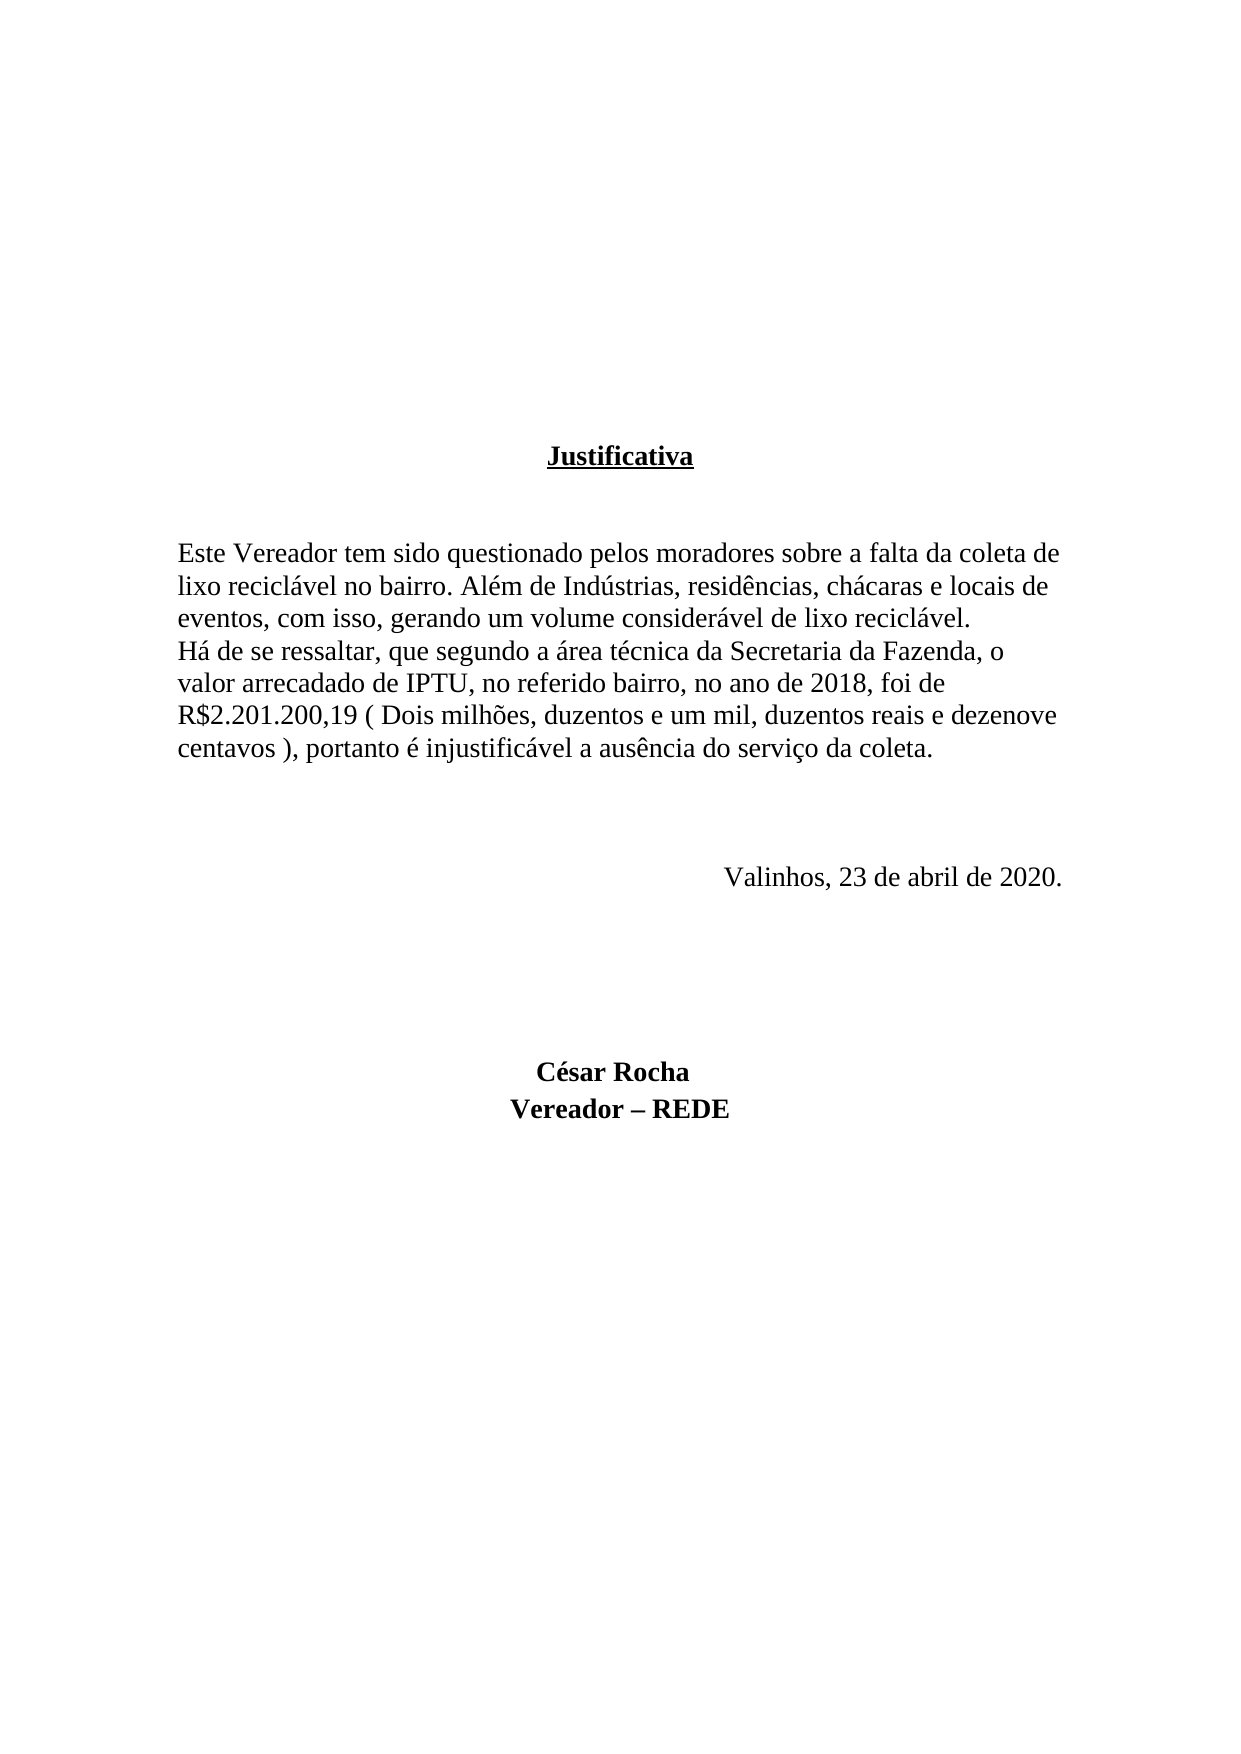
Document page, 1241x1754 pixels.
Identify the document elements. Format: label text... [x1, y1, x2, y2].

text Justificativa [177, 439, 1063, 472]
text Valinhos, 23 de abril de 2020. [177, 860, 1063, 893]
text Vereador – REDE [177, 1092, 1063, 1124]
text César Rocha [177, 1055, 1048, 1087]
text Há de se ressaltar, que segundo a área técnica da Secretaria da Fazenda, o valor arrecadado de IPTU, no referido bairro, no ano de 2018, foi de R$2.201.200,19 ( Dois milhões, duzentos e um mil, duzentos reais e dezenove centavos ), portanto é injustificável a ausência do serviço da coleta. [177, 633, 1063, 763]
text Este Vereador tem sido questionado pelos moradores sobre a falta da coleta de lixo reciclável no bairro. Além de Indústrias, residências, chácaras e locais de eventos, com isso, gerando um volume considerável de lixo reciclável. [177, 536, 1063, 633]
